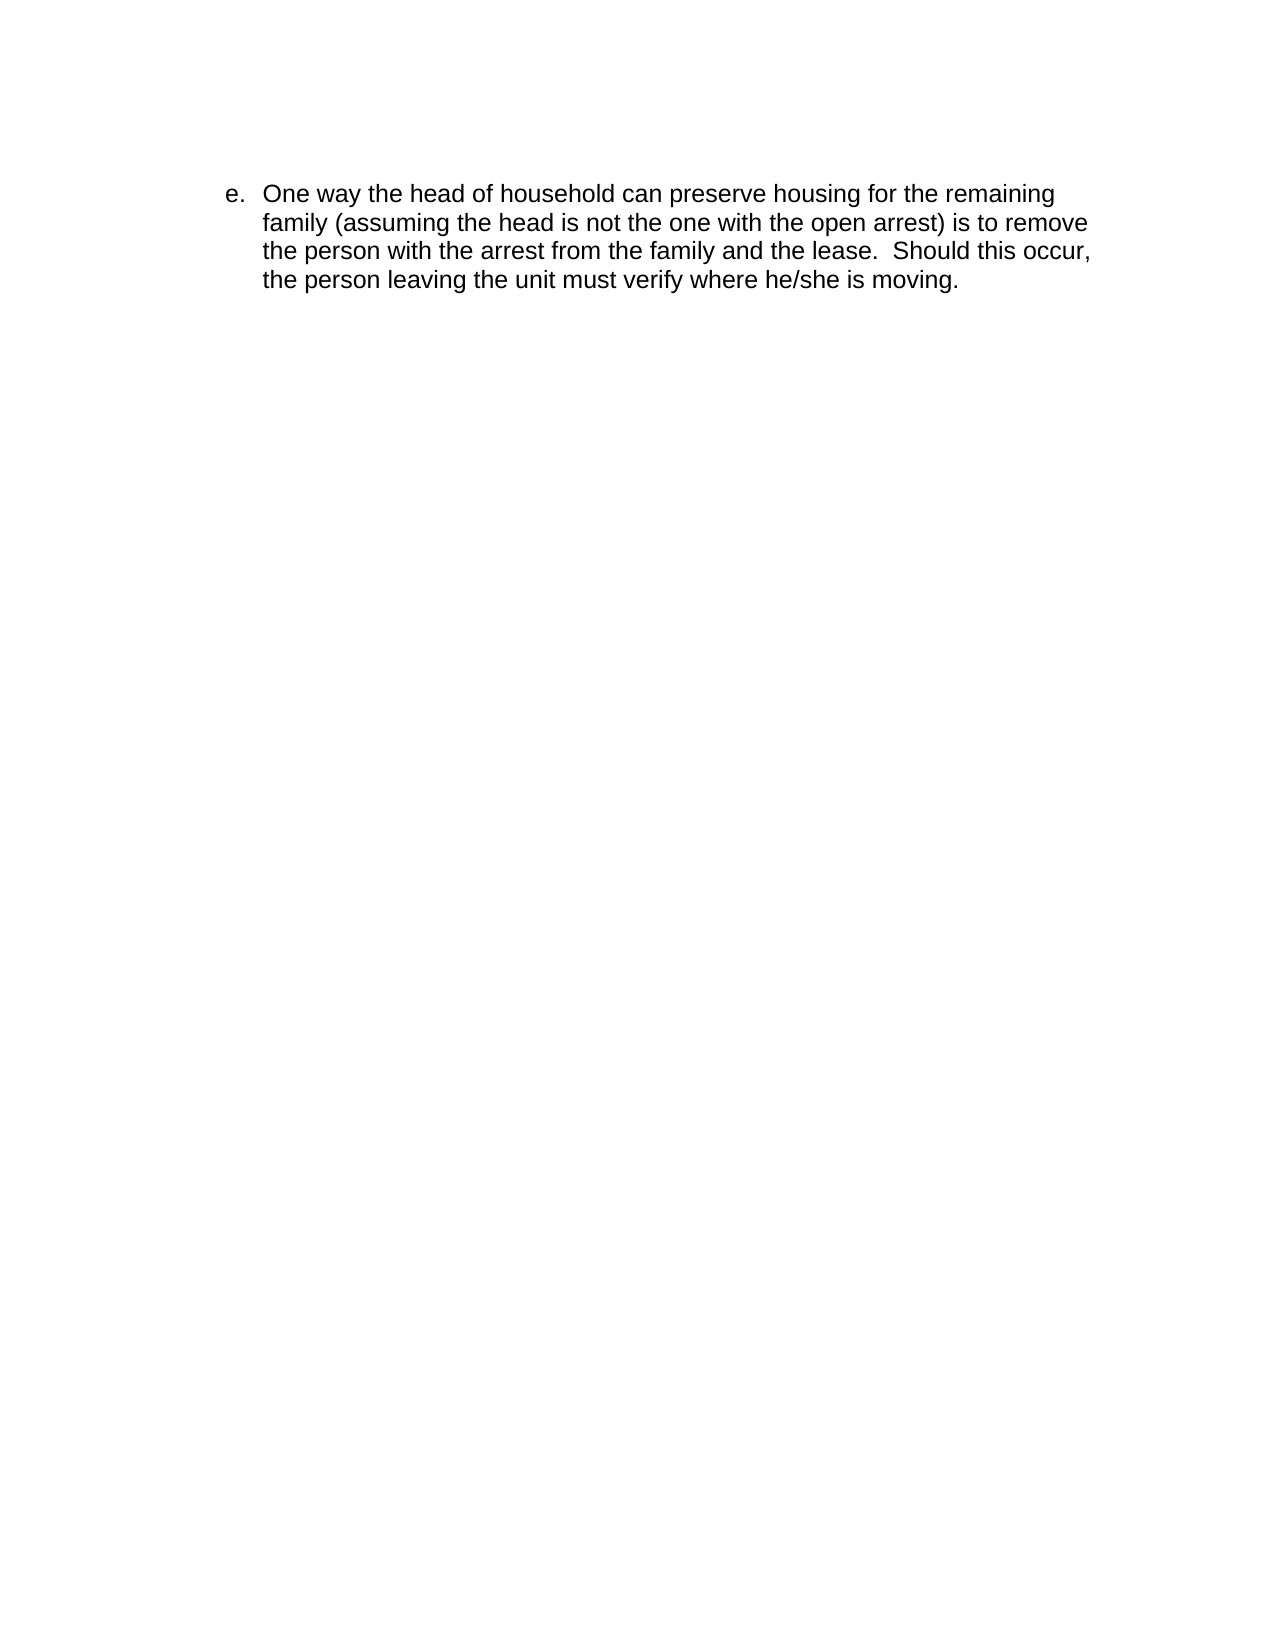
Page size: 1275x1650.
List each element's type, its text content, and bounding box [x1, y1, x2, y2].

list One way the head of household can preserve housing for the remaining family (assuming the head is not the one with the open arrest) is to remove the person with the arrest from the family and the lease. Should this occur, the person leaving the unit must verify where he/she is moving. [225, 179, 1125, 294]
